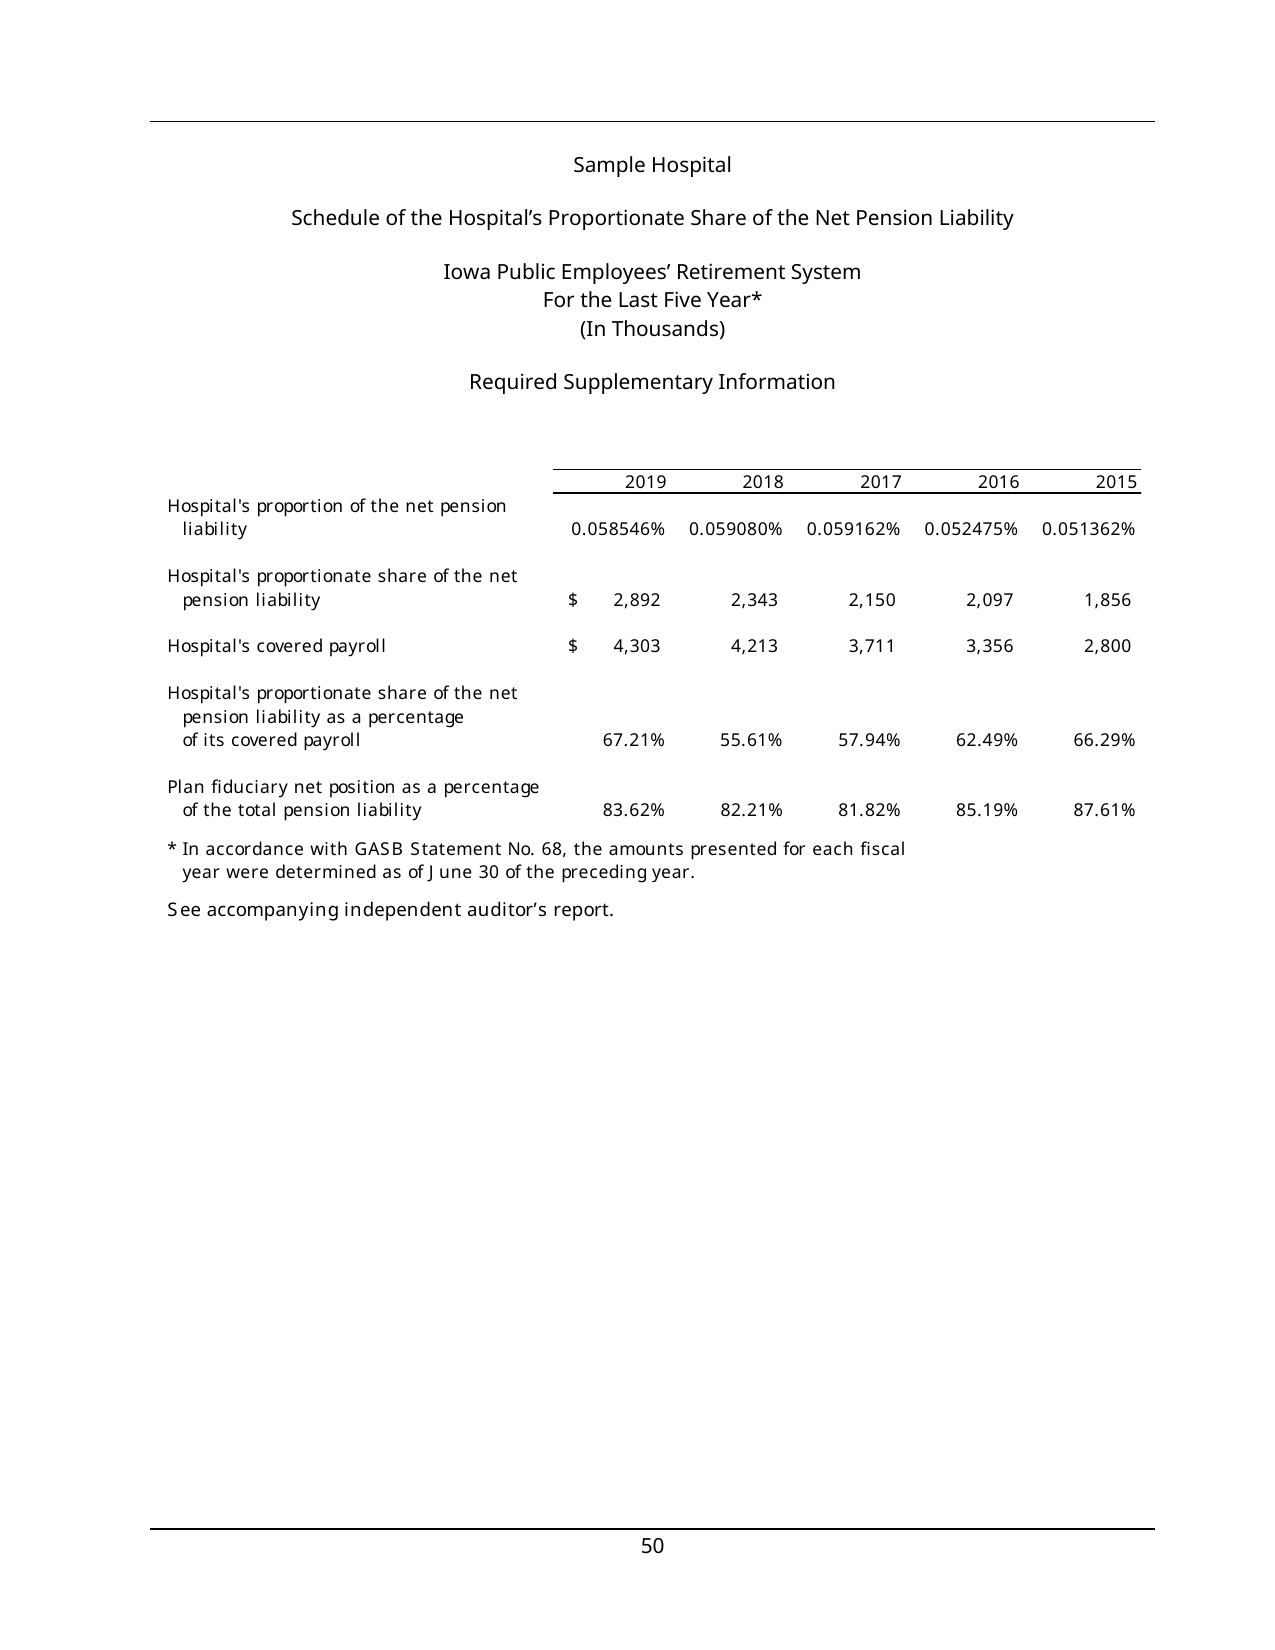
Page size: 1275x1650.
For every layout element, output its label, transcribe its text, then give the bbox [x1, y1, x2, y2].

text Iowa Public Employees’ Retirement System For the Last Five Year* (In Thousands) [150, 257, 1155, 342]
text Required Supplementary Information [150, 367, 1155, 396]
text Schedule of the Hospital’s Proportionate Share of the Net Pension Liability [150, 203, 1155, 232]
text Sample Hospital [150, 150, 1155, 178]
